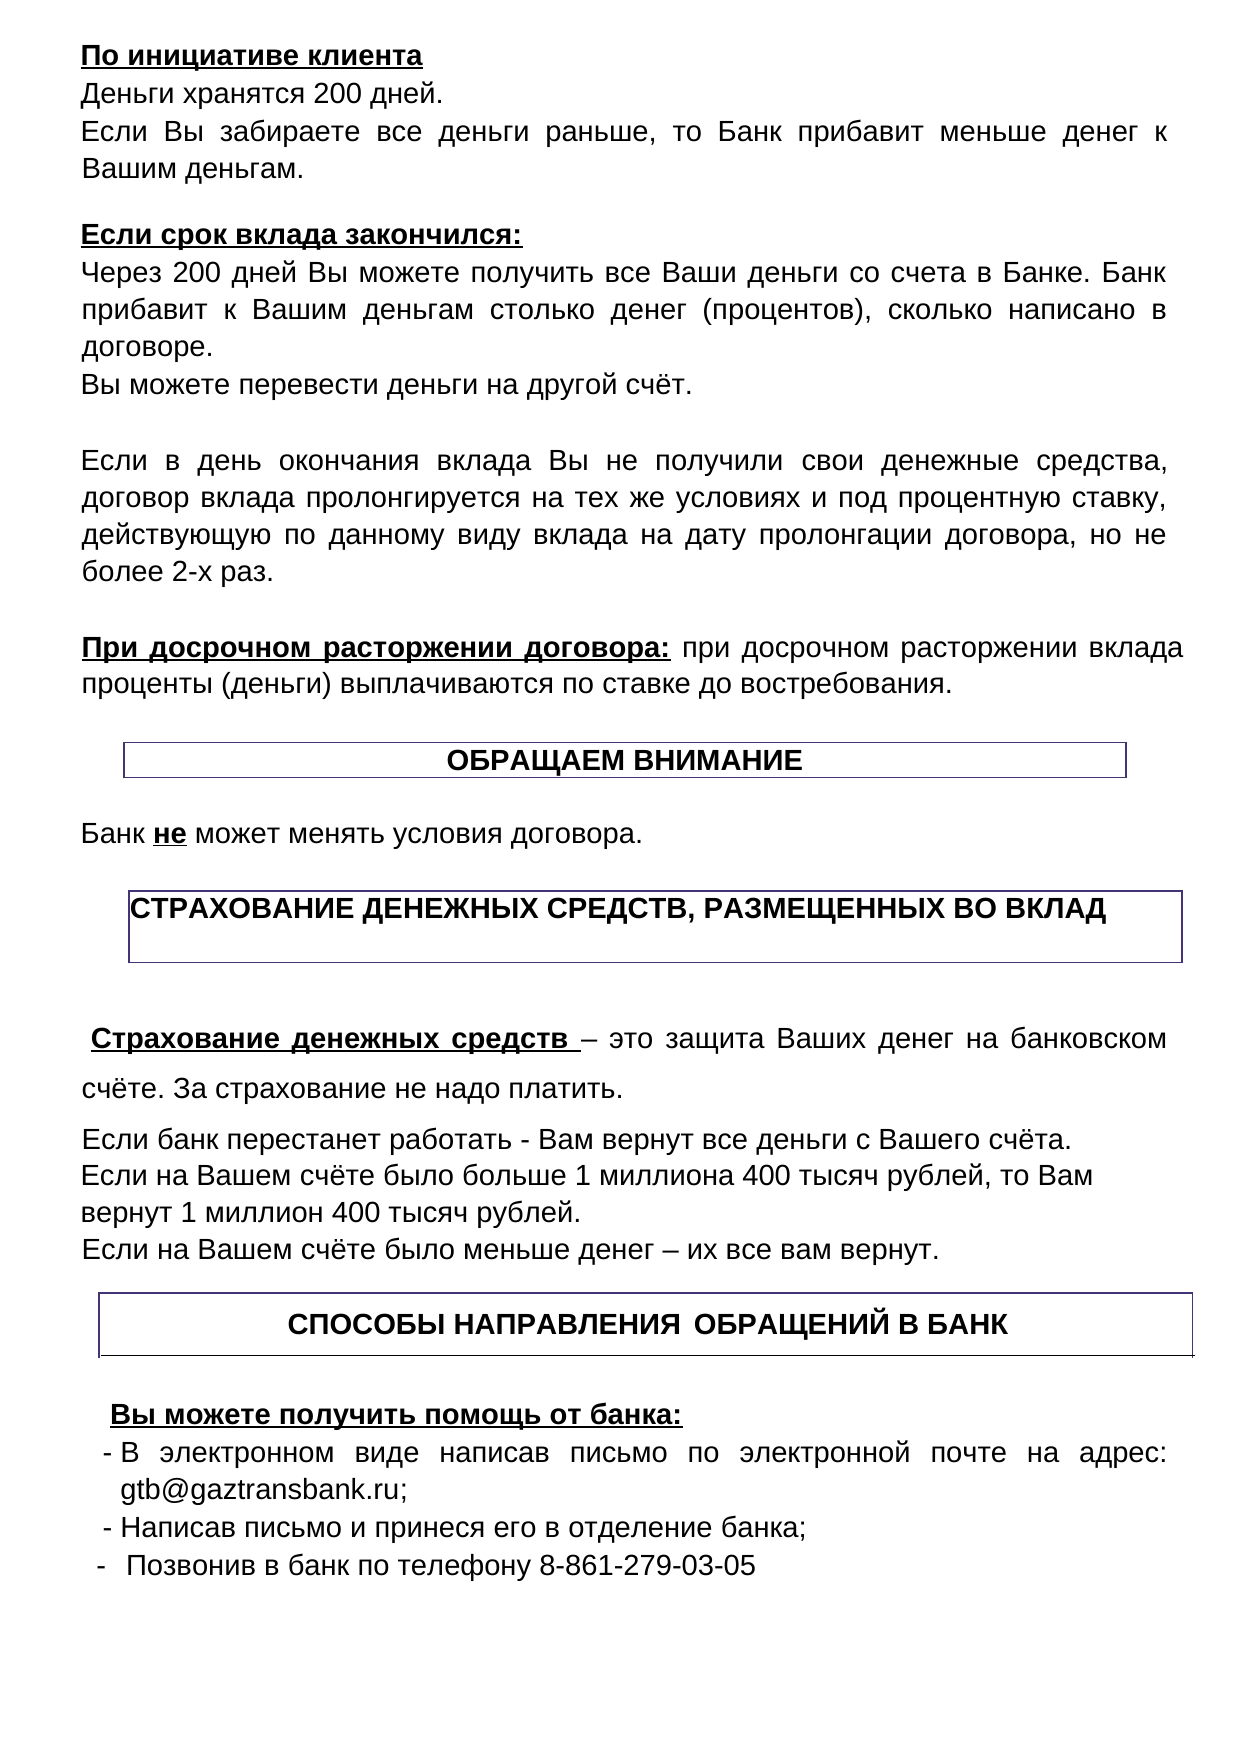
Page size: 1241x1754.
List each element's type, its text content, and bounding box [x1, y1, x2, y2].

text Если банк перестанет работать - Вам вернут все деньги с Вашего счёта. [81, 1122, 1184, 1156]
text Если на Вашем счёте было больше 1 миллиона 400 тысяч рублей, то Вам [80, 1158, 1168, 1192]
text По инициативе клиента [80, 38, 1184, 72]
text Если Вы забираете все деньги раньше, то Банк прибавит меньше денег к Вашим деньгам. [80, 114, 1168, 185]
list Написав письмо и принеся его в отделение банка; [102, 1510, 1168, 1544]
text Если в день окончания вклада Вы не получили свои денежные средства, договор вклада пролонгируется на тех же условиях и под процентную ставку, действующую по данному виду вклада на дату пролонгации договора, но не более 2-х раз. [80, 443, 1168, 587]
text Банк не может менять условия договора. [80, 816, 1168, 849]
text СПОСОБЫ НАПРАВЛЕНИЯ ОБРАЩЕНИЙ В БАНК [81, 1307, 1184, 1341]
list Позвонив в банк по телефону 8-861-279-03-05 [96, 1548, 1194, 1582]
text Страхование денежных средств – это защита Ваших денег на банковском счёте. За страхование не надо платить. [80, 1021, 1168, 1105]
text ОБРАЩАЕМ ВНИМАНИЕ [125, 743, 1125, 777]
text вернут 1 миллион 400 тысяч рублей. [80, 1195, 1168, 1229]
text Деньги хранятся 200 дней. [80, 76, 1168, 110]
text Вы можете получить помощь от банка: [110, 1397, 1184, 1431]
text Через 200 дней Вы можете получить все Ваши деньги со счета в Банке. Банк прибавит к Вашим деньгам столько денег (процентов), сколько написано в договоре. [80, 255, 1168, 362]
text Если срок вклада закончился: [80, 217, 1168, 251]
text При досрочном расторжении договора: при досрочном расторжении вклада проценты (деньги) выплачиваются по ставке до востребования. [81, 630, 1184, 700]
subtitle СТРАХОВАНИЕ ДЕНЕЖНЫХ СРЕДСТВ, РАЗМЕЩЕННЫХ ВО ВКЛАД [130, 892, 1181, 925]
list В электронном виде написав письмо по электронной почте на адрес: gtb@gaztransbank.ru; [102, 1435, 1168, 1506]
text Вы можете перевести деньги на другой счёт. [80, 367, 1168, 401]
text Если на Вашем счёте было меньше денег – их все вам вернут. [81, 1232, 1168, 1266]
